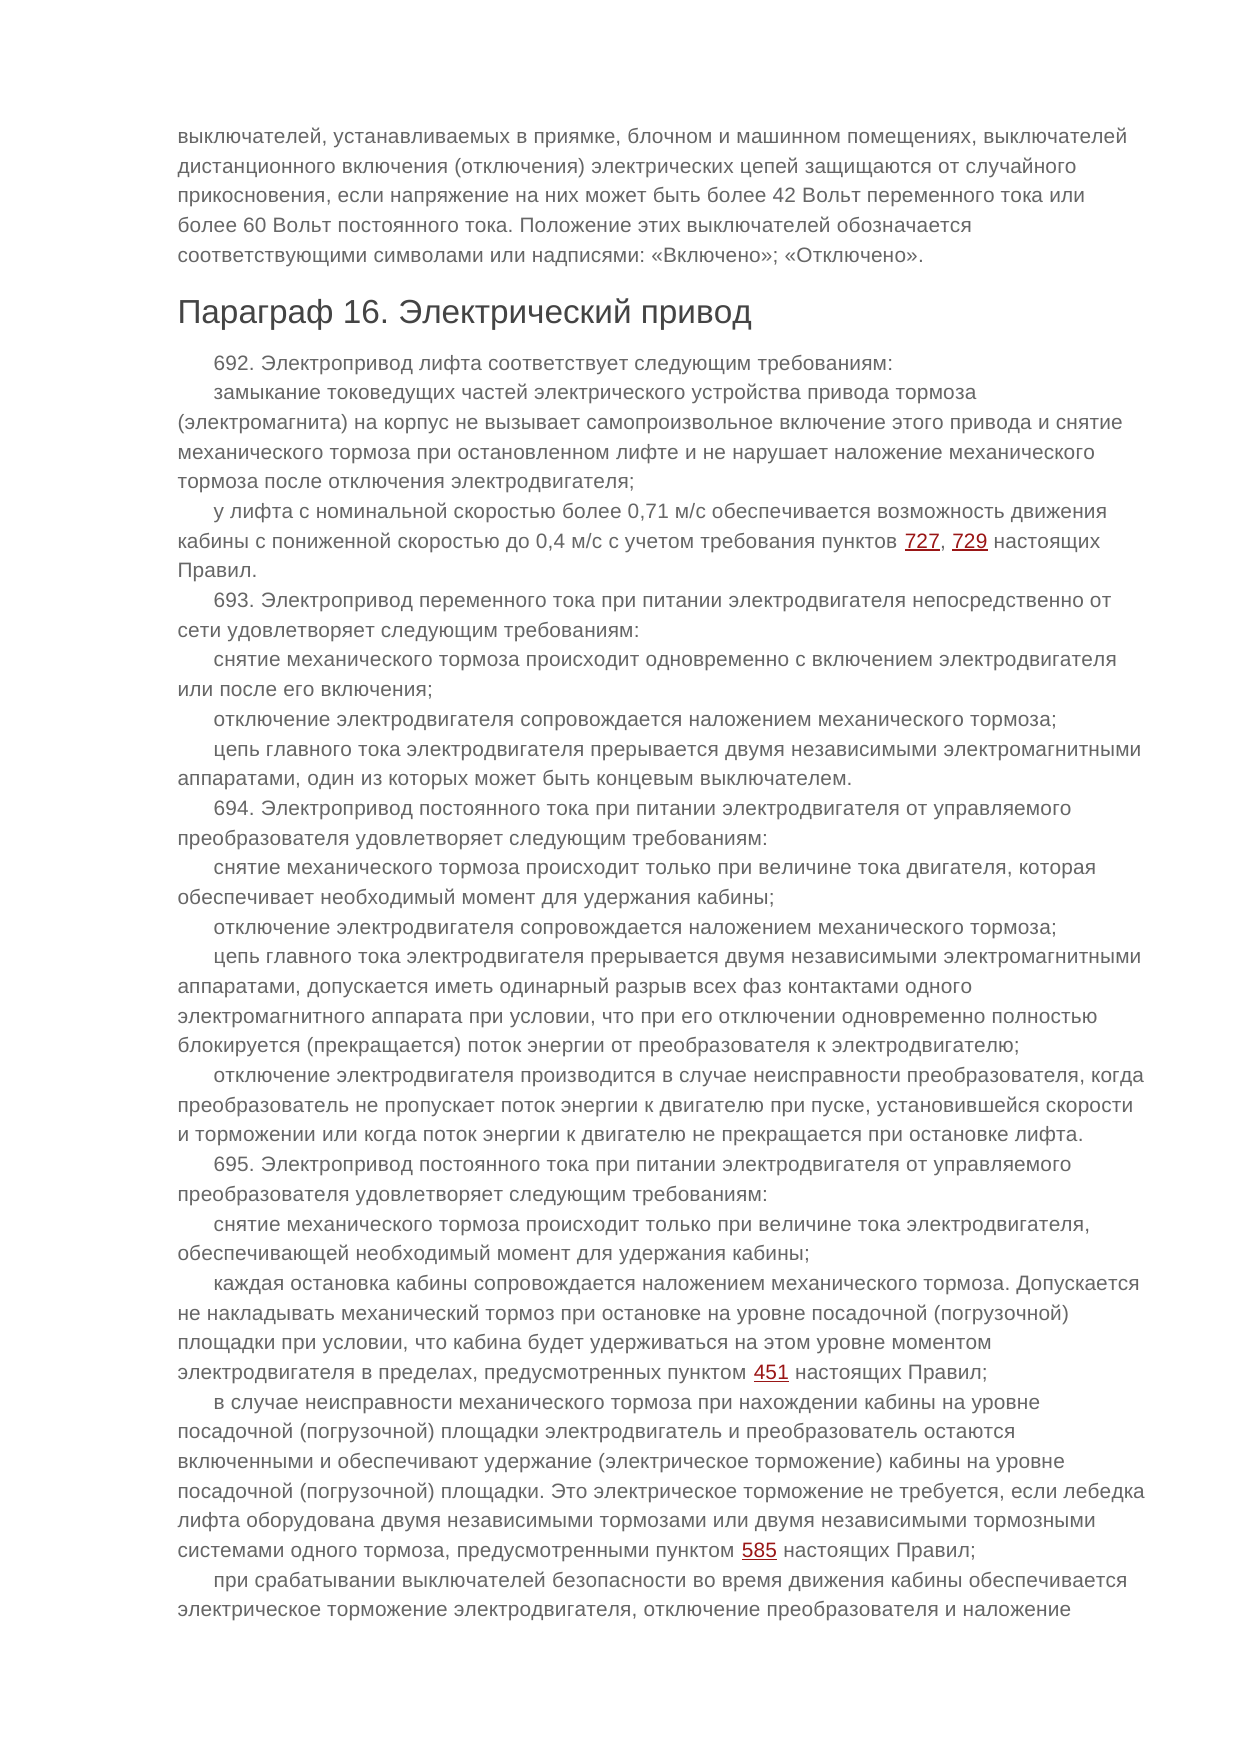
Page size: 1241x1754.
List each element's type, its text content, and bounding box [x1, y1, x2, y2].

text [177, 118, 1152, 267]
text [177, 345, 1152, 1621]
text Параграф 16. Электрический привод [177, 290, 1152, 331]
